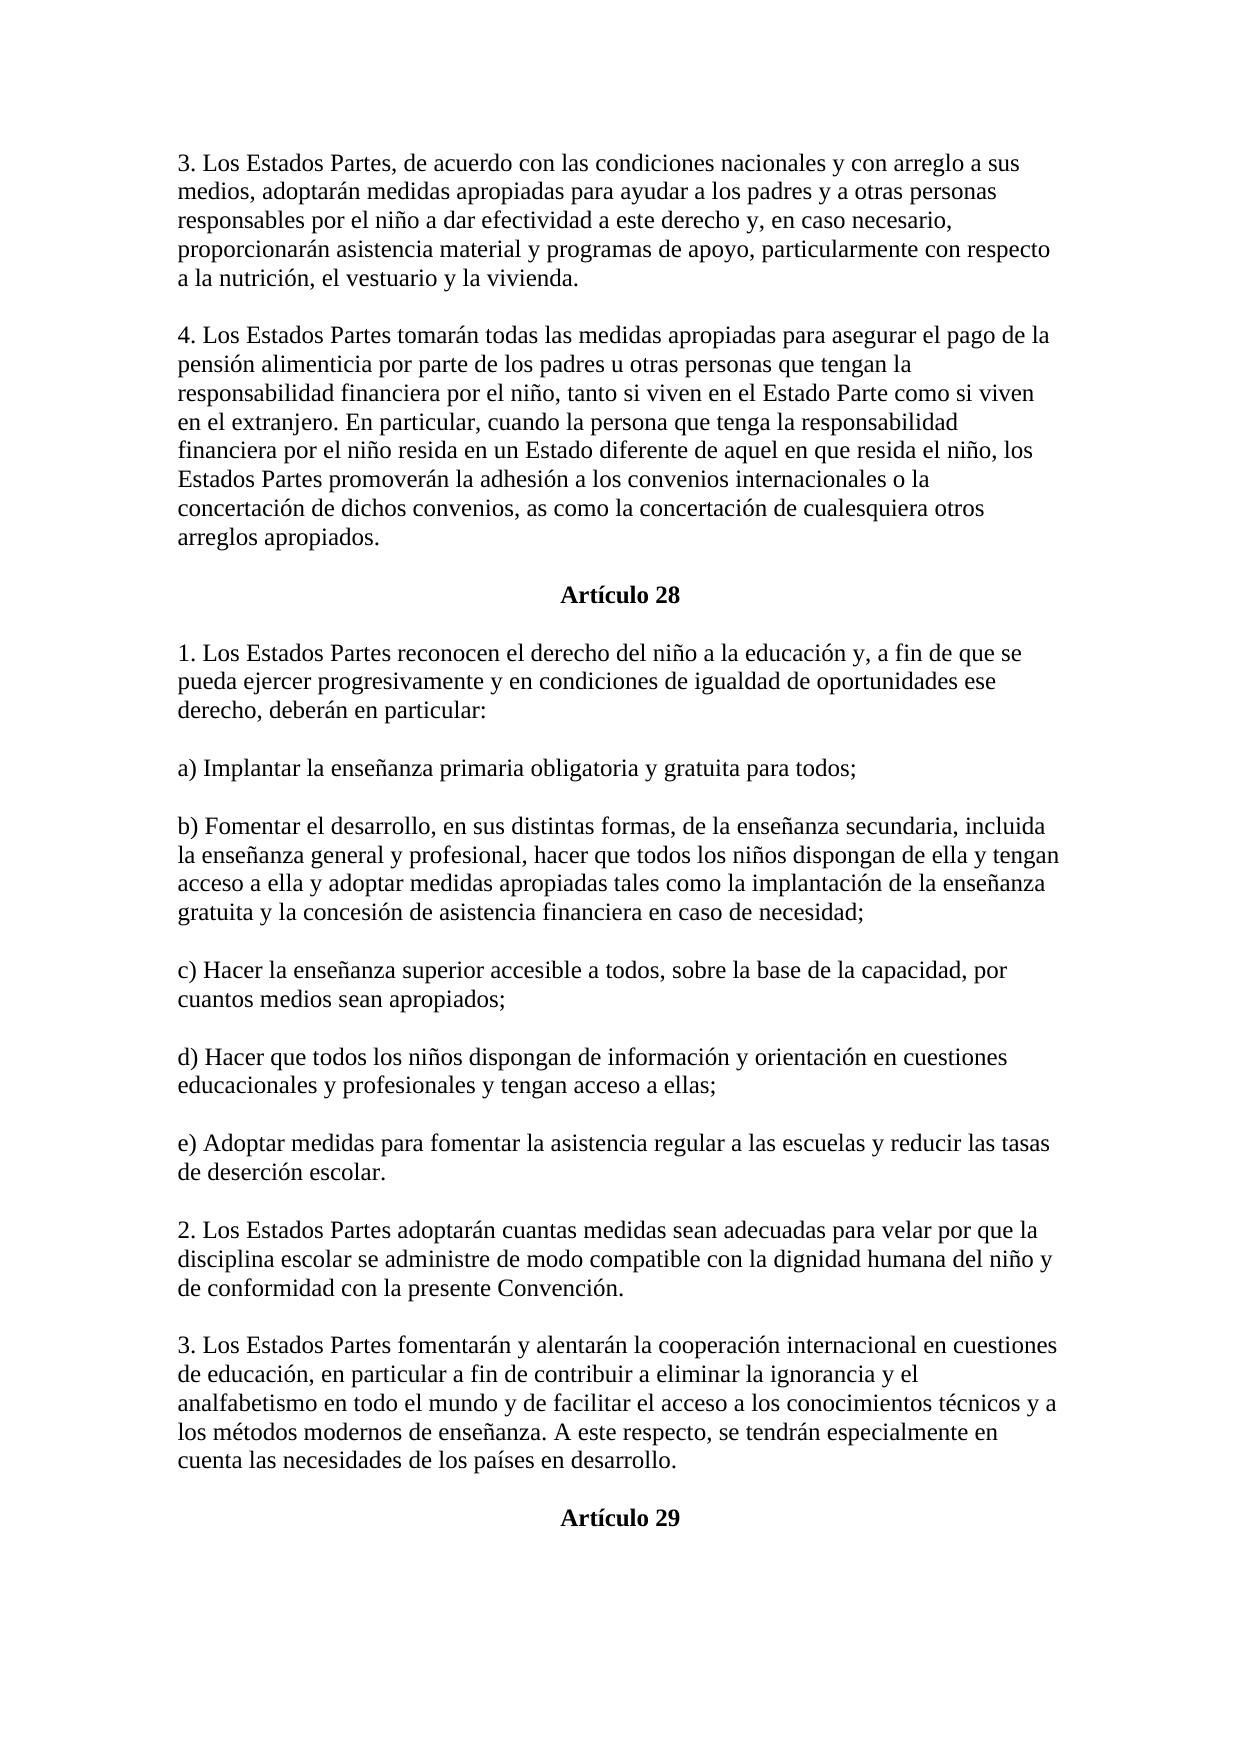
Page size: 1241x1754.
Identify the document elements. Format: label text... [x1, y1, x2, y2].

text Artículo 29 [177, 1503, 1063, 1532]
text a) Implantar la enseñanza primaria obligatoria y gratuita para todos; [177, 753, 1063, 782]
text Artículo 28 [177, 580, 1063, 608]
text 2. Los Estados Partes adoptarán cuantas medidas sean adecuadas para velar por que la disciplina escolar se administre de modo compatible con la dignidad humana del niño y de conformidad con la presente Convención. [177, 1215, 1063, 1301]
text 4. Los Estados Partes tomarán todas las medidas apropiadas para asegurar el pago de la pensión alimenticia por parte de los padres u otras personas que tengan la responsabilidad financiera por el niño, tanto si viven en el Estado Parte como si viven en el extranjero. En particular, cuando la persona que tenga la responsabilidad financiera por el niño resida en un Estado diferente de aquel en que resida el niño, los Estados Partes promoverán la adhesión a los convenios internacionales o la concertación de dichos convenios, as como la concertación de cualesquiera otros arreglos apropiados. [177, 321, 1063, 551]
text 1. Los Estados Partes reconocen el derecho del niño a la educación y, a fin de que se pueda ejercer progresivamente y en condiciones de igualdad de oportunidades ese derecho, deberán en particular: [177, 638, 1063, 724]
text 3. Los Estados Partes, de acuerdo con las condiciones nacionales y con arreglo a sus medios, adoptarán medidas apropiadas para ayudar a los padres y a otras personas responsables por el niño a dar efectividad a este derecho y, en caso necesario, proporcionarán asistencia material y programas de apoyo, particularmente con respecto a la nutrición, el vestuario y la vivienda. [177, 148, 1063, 291]
text d) Hacer que todos los niños dispongan de información y orientación en cuestiones educacionales y profesionales y tengan acceso a ellas; [177, 1042, 1063, 1099]
text c) Hacer la enseñanza superior accesible a todos, sobre la base de la capacidad, por cuantos medios sean apropiados; [177, 955, 1063, 1013]
text 3. Los Estados Partes fomentarán y alentarán la cooperación internacional en cuestiones de educación, en particular a fin de contribuir a eliminar la ignorancia y el analfabetismo en todo el mundo y de facilitar el acceso a los conocimientos técnicos y a los métodos modernos de enseñanza. A este respecto, se tendrán especialmente en cuenta las necesidades de los países en desarrollo. [177, 1331, 1063, 1474]
text b) Fomentar el desarrollo, en sus distintas formas, de la enseñanza secundaria, incluida la enseñanza general y profesional, hacer que todos los niños dispongan de ella y tengan acceso a ella y adoptar medidas apropiadas tales como la implantación de la enseñanza gratuita y la concesión de asistencia financiera en caso de necesidad; [177, 811, 1063, 926]
text e) Adoptar medidas para fomentar la asistencia regular a las escuelas y reducir las tasas de deserción escolar. [177, 1128, 1063, 1186]
